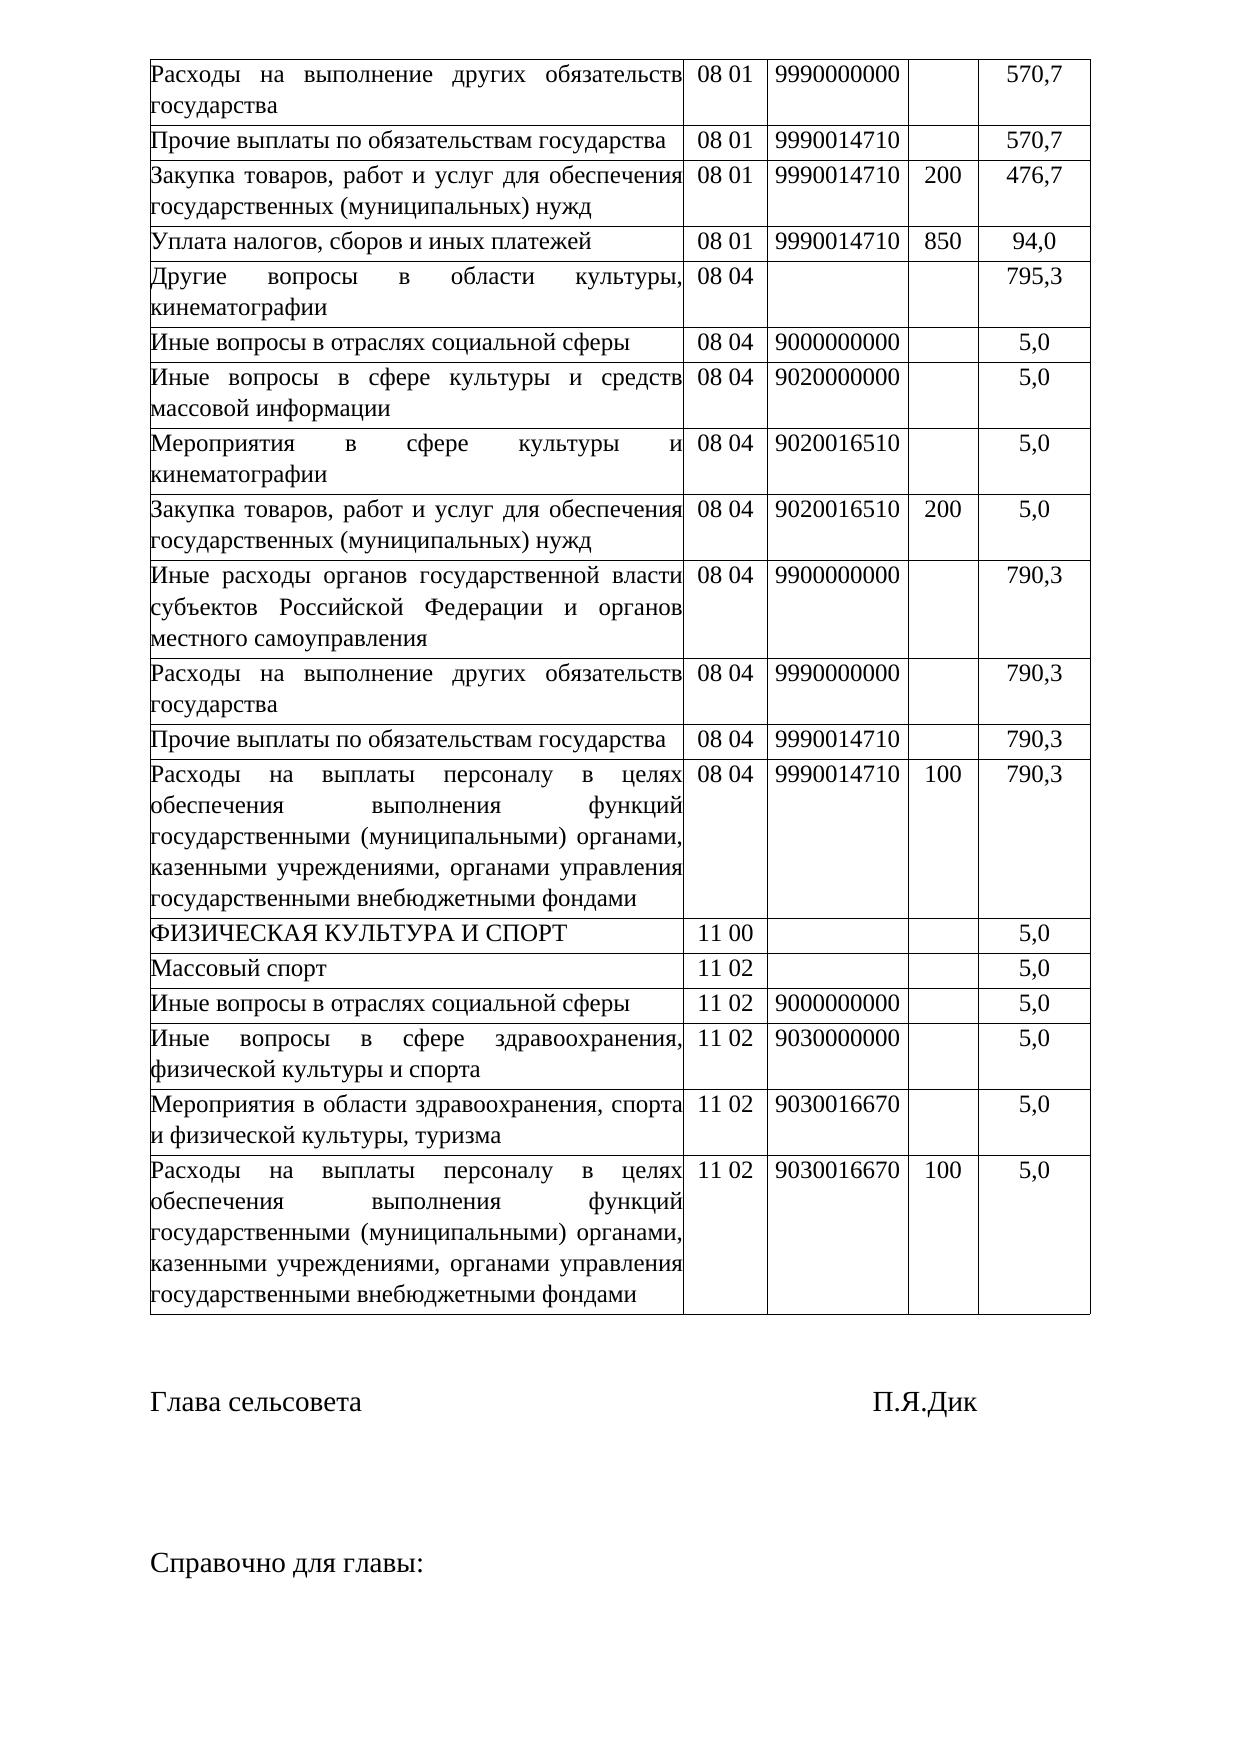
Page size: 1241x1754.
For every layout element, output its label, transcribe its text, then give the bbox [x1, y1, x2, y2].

table_cell 9030000000 [768, 1024, 908, 1089]
table_cell 5,0 [979, 1090, 1090, 1155]
table_cell 08 04 [684, 328, 767, 362]
table_cell 9020016510 [768, 429, 908, 494]
table_cell 795,3 [979, 262, 1090, 327]
table_cell [909, 989, 978, 1023]
table_cell Другие вопросы в области культуры, кинематографии [151, 262, 683, 327]
table_cell Мероприятия в сфере культуры и кинематографии [151, 429, 683, 494]
table_cell 790,3 [979, 725, 1090, 758]
table_cell Расходы на выполнение других обязательств государства [151, 659, 683, 723]
table_cell 9990000000 [768, 659, 908, 723]
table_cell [151, 161, 683, 226]
text Глава сельсовета П.Я.Дик [150, 1384, 1090, 1418]
text Справочно для главы: [150, 1546, 1090, 1579]
table_cell 08 01 [684, 227, 767, 261]
table_cell [768, 919, 908, 953]
table_cell Иные вопросы в сфере культуры и средств массовой информации [151, 363, 683, 428]
table_cell 200 [909, 495, 978, 560]
table_cell Расходы на выплаты персоналу в целях обеспечения выполнения функций государственными (муниципальными) органами, казенными учреждениями, органами управления государственными внебюджетными фондами [151, 1156, 683, 1314]
table_cell 9900000000 [768, 561, 908, 657]
table_cell 570,7 [979, 60, 1090, 125]
table_cell 08 04 [684, 262, 767, 327]
table_cell ФИЗИЧЕСКАЯ КУЛЬТУРА И СПОРТ [151, 919, 683, 953]
table_cell [909, 561, 978, 657]
table_cell [909, 725, 978, 758]
table_cell 570,7 [979, 126, 1090, 160]
table_cell [909, 60, 978, 125]
table_cell [768, 954, 908, 988]
table_cell 790,3 [979, 561, 1090, 657]
table_cell 9990014710 [768, 161, 908, 226]
table_cell 9020016510 [768, 495, 908, 560]
table_cell Массовый спорт [151, 954, 683, 988]
table_cell Иные вопросы в отраслях социальной сферы [151, 328, 683, 362]
table_cell 476,7 [979, 161, 1090, 226]
table_cell 08 04 [684, 495, 767, 560]
table_cell [768, 262, 908, 327]
table_cell 100 [909, 1156, 978, 1314]
table_cell [909, 328, 978, 362]
table_cell 790,3 [979, 659, 1090, 723]
table_cell 9990014710 [768, 760, 908, 918]
table_cell [909, 1090, 978, 1155]
table_cell 9990014710 [768, 126, 908, 160]
table_cell Иные вопросы в отраслях социальной сферы [151, 989, 683, 1023]
table_cell 08 01 [684, 60, 767, 125]
table_cell 790,3 [979, 760, 1090, 918]
table_cell 5,0 [979, 919, 1090, 953]
table_cell 11 02 [684, 1156, 767, 1314]
table_cell 9030016670 [768, 1090, 908, 1155]
table_cell 08 04 [684, 725, 767, 758]
table_cell 08 04 [684, 659, 767, 723]
table_cell 9990014710 [768, 227, 908, 261]
table_cell [909, 919, 978, 953]
table_cell 5,0 [979, 989, 1090, 1023]
table_cell [909, 262, 978, 327]
table_cell 9020000000 [768, 363, 908, 428]
table_cell Расходы на выплаты персоналу в целях обеспечения выполнения функций государственными (муниципальными) органами, казенными учреждениями, органами управления государственными внебюджетными фондами [151, 760, 683, 918]
table_cell 9000000000 [768, 328, 908, 362]
table_cell Прочие выплаты по обязательствам государства [151, 725, 683, 758]
table_cell 94,0 [979, 227, 1090, 261]
table_cell 11 02 [684, 1024, 767, 1089]
table_cell 08 01 [684, 161, 767, 226]
table_cell Прочие выплаты по обязательствам государства [151, 126, 683, 160]
table_cell [909, 429, 978, 494]
table_cell [909, 126, 978, 160]
table_cell 11 02 [684, 954, 767, 988]
table_cell 200 [909, 161, 978, 226]
table_cell [909, 363, 978, 428]
table_cell 11 02 [684, 989, 767, 1023]
table_cell 5,0 [979, 1024, 1090, 1089]
table_cell 9030016670 [768, 1156, 908, 1314]
table_cell 9990000000 [768, 60, 908, 125]
table_cell 08 04 [684, 363, 767, 428]
table_cell 11 00 [684, 919, 767, 953]
table_cell Расходы на выполнение других обязательств государства [151, 60, 683, 125]
table_cell Иные расходы органов государственной власти субъектов Российской Федерации и органов местного самоуправления [151, 561, 683, 657]
table_cell 08 01 [684, 126, 767, 160]
table_cell 5,0 [979, 1156, 1090, 1314]
table_cell 850 [909, 227, 978, 261]
table_cell 08 04 [684, 561, 767, 657]
table_cell 5,0 [979, 429, 1090, 494]
table_cell Уплата налогов, сборов и иных платежей [151, 227, 683, 261]
table_cell 08 04 [684, 760, 767, 918]
table_cell 9990014710 [768, 725, 908, 758]
table_cell 11 02 [684, 1090, 767, 1155]
table_cell 9000000000 [768, 989, 908, 1023]
table_cell Иные вопросы в сфере здравоохранения, физической культуры и спорта [151, 1024, 683, 1089]
table_cell 5,0 [979, 328, 1090, 362]
table_cell 5,0 [979, 495, 1090, 560]
table_cell 5,0 [979, 954, 1090, 988]
table_cell [909, 659, 978, 723]
table_cell [909, 954, 978, 988]
table_cell Мероприятия в области здравоохранения, спорта и физической культуры, туризма [151, 1090, 683, 1155]
table_cell [909, 1024, 978, 1089]
table_cell 5,0 [979, 363, 1090, 428]
table_cell Закупка товаров, работ и услуг для обеспечения государственных (муниципальных) нужд [151, 495, 683, 560]
table_cell 100 [909, 760, 978, 918]
table_cell 08 04 [684, 429, 767, 494]
